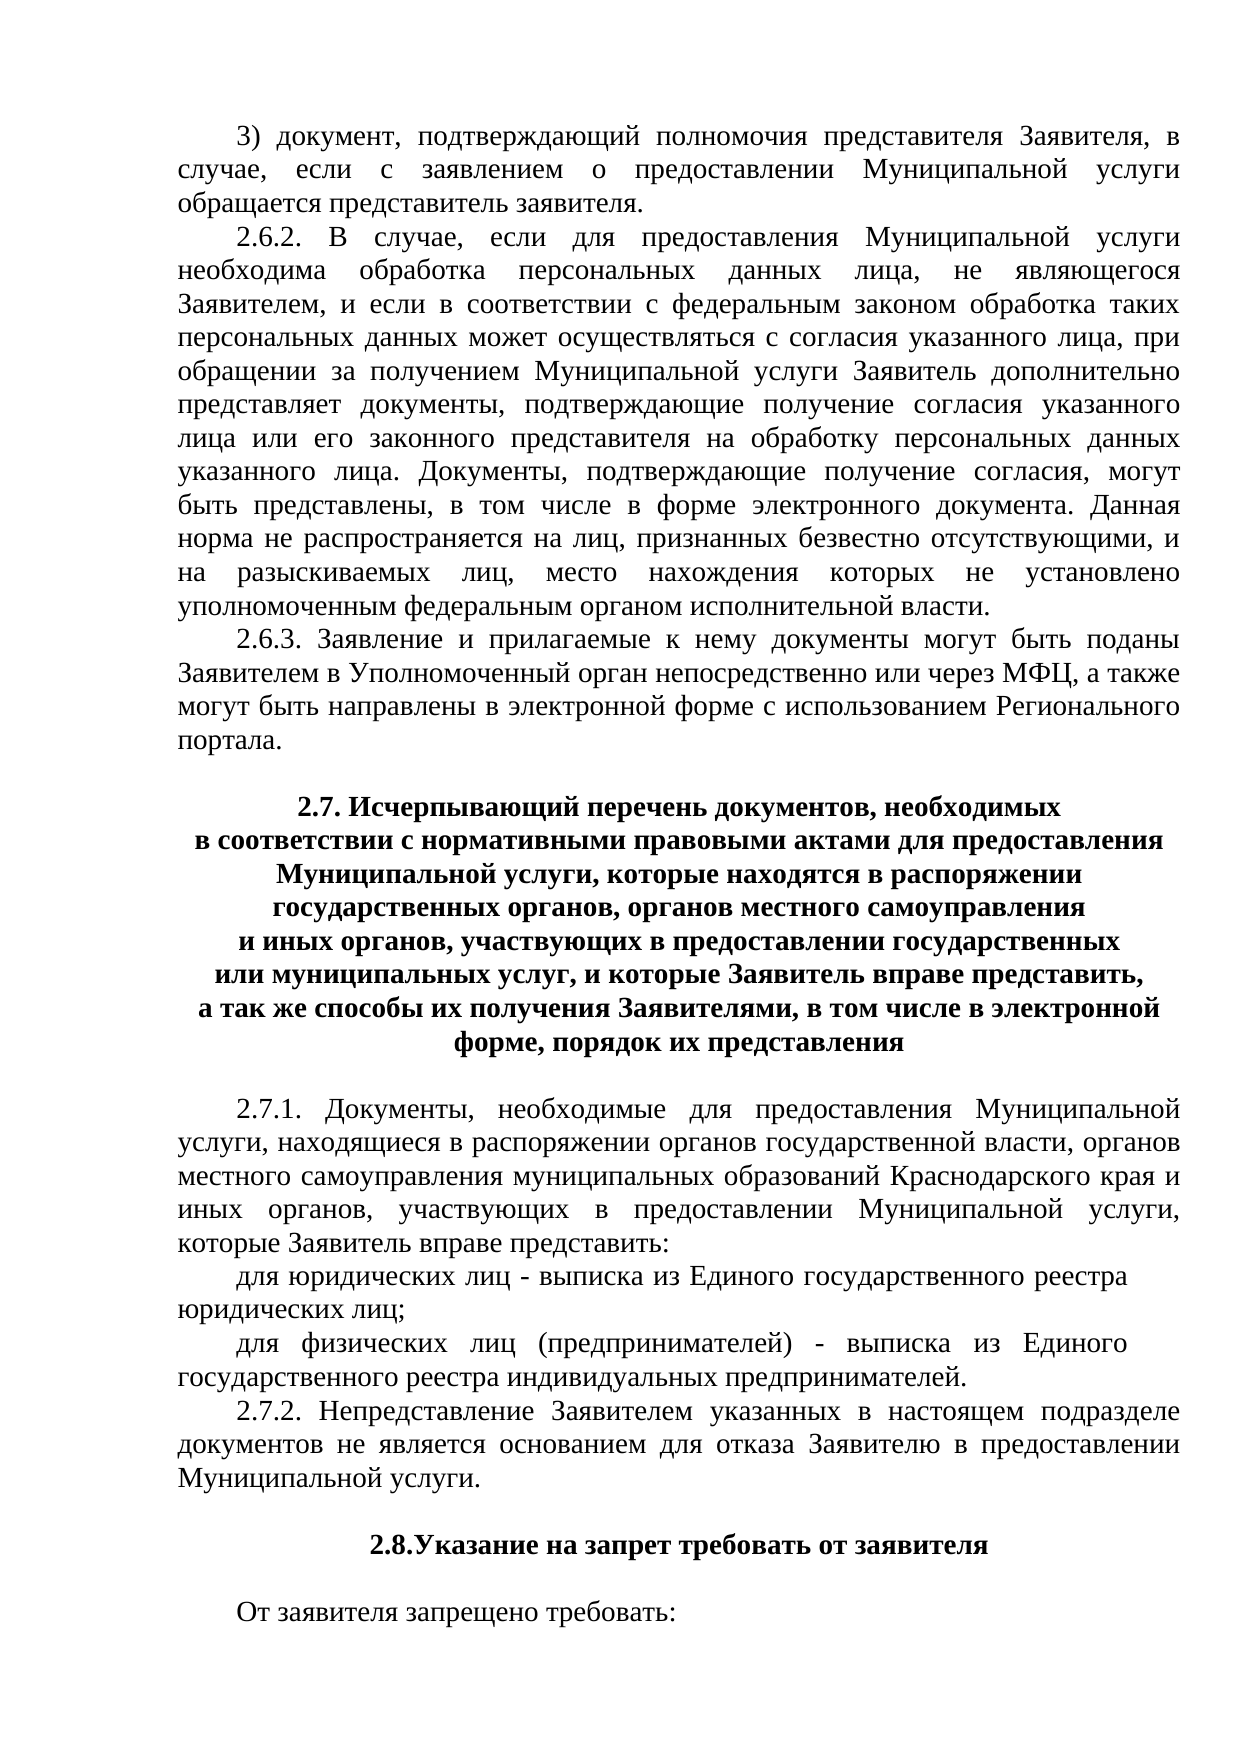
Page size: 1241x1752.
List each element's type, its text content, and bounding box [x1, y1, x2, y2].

text и иных органов, участвующих в предоставлении государственных [177, 923, 1181, 957]
text 2.7.1. Документы, необходимые для предоставления Муниципальной услуги, находящиеся в распоряжении органов государственной власти, органов местного самоуправления муниципальных образований Краснодарского края и иных органов, участвующих в предоставлении Муниципальной услуги, которые Заявитель вправе представить: [177, 1091, 1181, 1258]
text для физических лиц (предпринимателей) - выписка из Единого государственного реестра индивидуальных предпринимателей. [177, 1326, 1129, 1393]
text или муниципальных услуг, и которые Заявитель вправе представить, [177, 957, 1181, 990]
text а так же способы их получения Заявителями, в том числе в электронной форме, порядок их представления [177, 990, 1181, 1057]
text 2.8.Указание на запрет требовать от заявителя [177, 1527, 1181, 1560]
text От заявителя запрещено требовать: [177, 1594, 1181, 1627]
text 2.7. Исчерпывающий перечень документов, необходимых [177, 789, 1181, 822]
text 3) документ, подтверждающий полномочия представителя Заявителя, в случае, если с заявлением о предоставлении Муниципальной услуги обращается представитель заявителя. [177, 118, 1181, 219]
text 2.6.2. В случае, если для предоставления Муниципальной услуги необходима обработка персональных данных лица, не являющегося Заявителем, и если в соответствии с федеральным законом обработка таких персональных данных может осуществляться с согласия указанного лица, при обращении за получением Муниципальной услуги Заявитель дополнительно представляет документы, подтверждающие получение согласия указанного лица или его законного представителя на обработку персональных данных указанного лица. Документы, подтверждающие получение согласия, могут быть представлены, в том числе в форме электронного документа. Данная норма не распространяется на лиц, признанных безвестно отсутствующими, и на разыскиваемых лиц, место нахождения которых не установлено уполномоченным федеральным органом исполнительной власти. [177, 219, 1181, 621]
text для юридических лиц - выписка из Единого государственного реестра юридических лиц; [177, 1258, 1129, 1326]
text 2.6.3. Заявление и прилагаемые к нему документы могут быть поданы Заявителем в Уполномоченный орган непосредственно или через МФЦ, а также могут быть направлены в электронной форме с использованием Регионального портала. [177, 621, 1181, 755]
text 2.7.2. Непредставление Заявителем указанных в настоящем подразделе документов не является основанием для отказа Заявителю в предоставлении Муниципальной услуги. [177, 1393, 1181, 1493]
text в соответствии с нормативными правовыми актами для предоставления Муниципальной услуги, которые находятся в распоряжении государственных органов, органов местного самоуправления [177, 822, 1181, 923]
